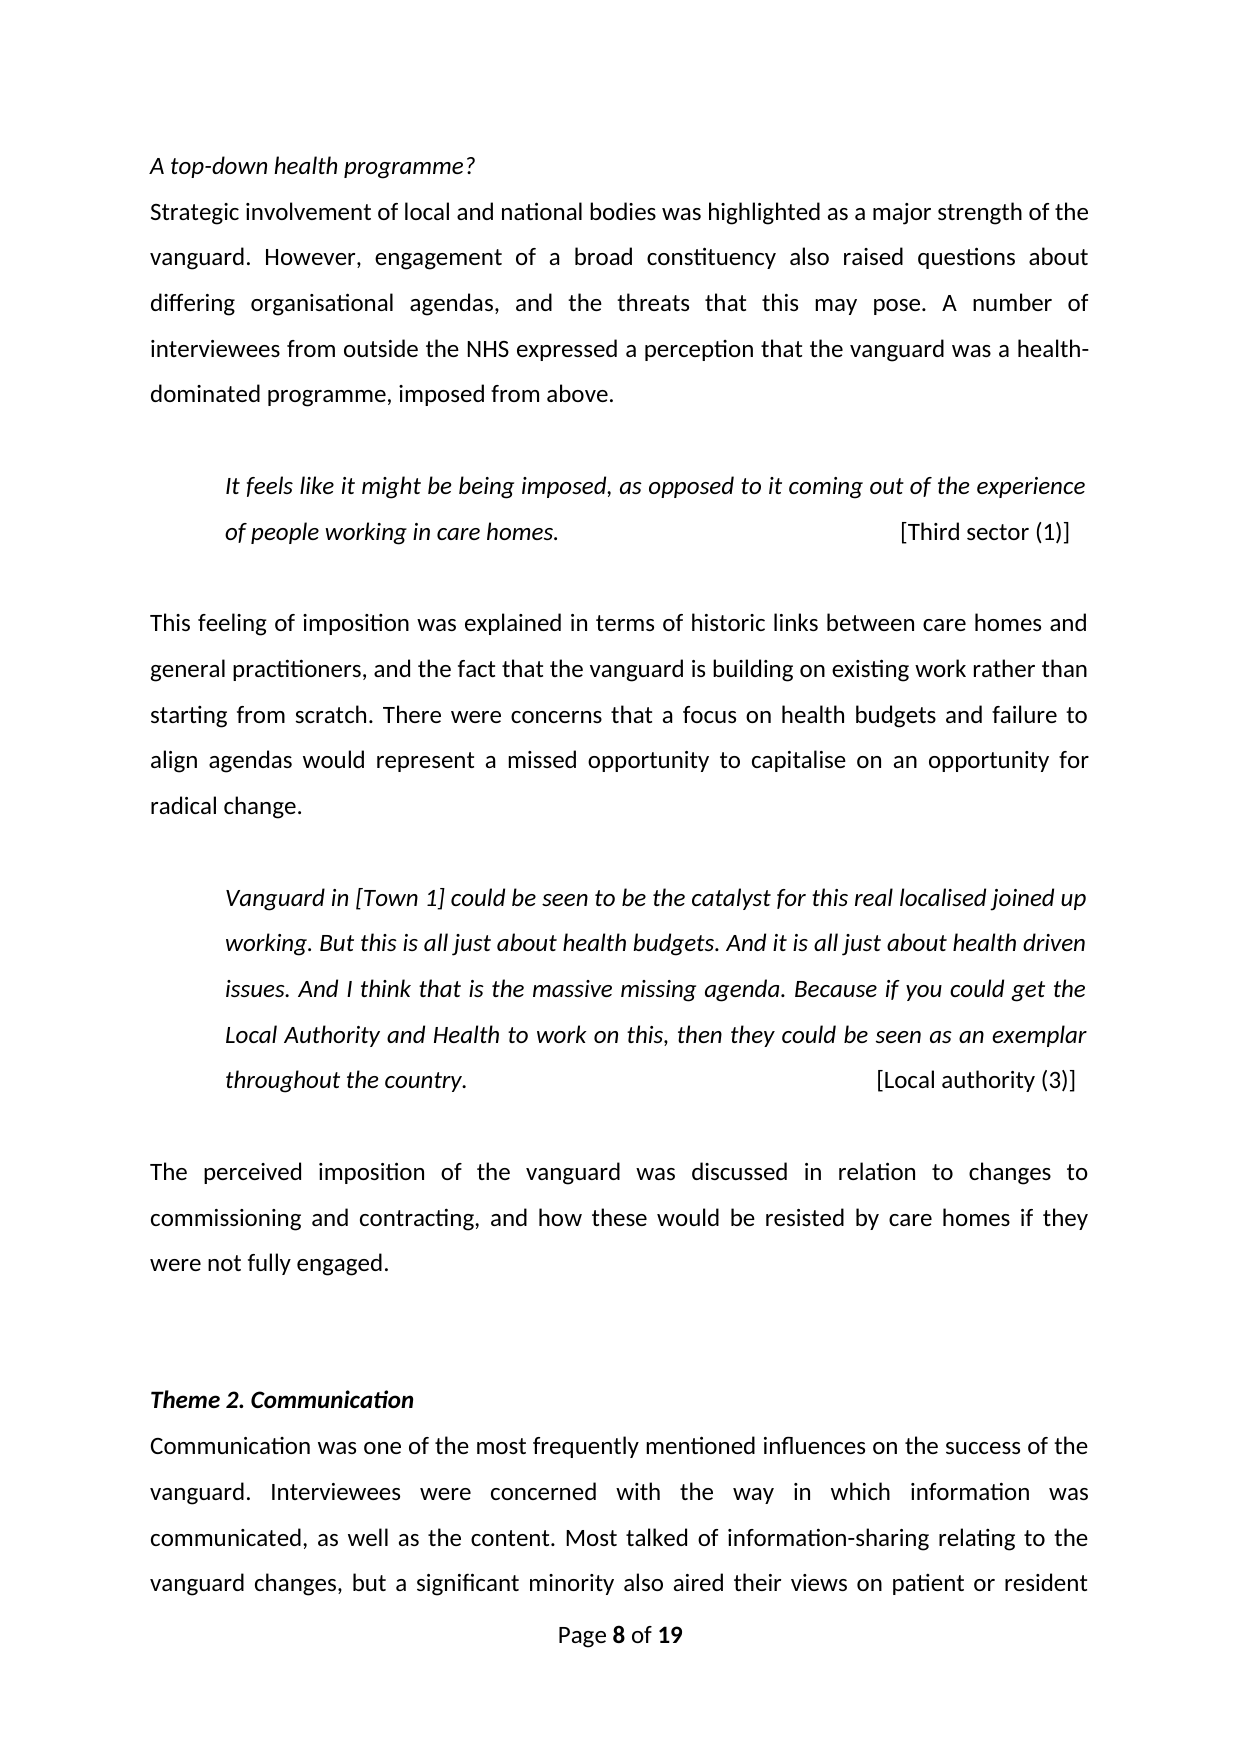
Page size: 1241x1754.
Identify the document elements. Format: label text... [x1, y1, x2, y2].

list Theme 2. Communication [150, 1385, 1090, 1415]
text Strategic involvement of local and national bodies was highlighted as a major strength of the vanguard. However, engagement of a broad constituency also raised questions about differing organisational agendas, and the threats that this may pose. A number of interviewees from outside the NHS expressed a perception that the vanguard was a health-dominated programme, imposed from above. [150, 196, 1090, 409]
text A top-down health programme? [150, 150, 1090, 181]
text Vanguard in [Town 1] could be seen to be the catalyst for this real localised joined up working. But this is all just about health budgets. And it is all just about health driven issues. And I think that is the massive missing agenda. Because if you could get the Local Authority and Health to work on this, then they could be seen as an exemplar throughout the country. [Local authority (3)] [225, 882, 1090, 1095]
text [150, 1430, 1090, 1598]
text This feeling of imposition was explained in terms of historic links between care homes and general practitioners, and the fact that the vanguard is building on existing work rather than starting from scratch. There were concerns that a focus on health budgets and failure to align agendas would represent a missed opportunity to capitalise on an opportunity for radical change. [150, 607, 1090, 821]
text The perceived imposition of the vanguard was discussed in relation to changes to commissioning and contracting, and how these would be resisted by care homes if they were not fully engaged. [150, 1156, 1090, 1278]
text It feels like it might be being imposed, as opposed to it coming out of the experience of people working in care homes. [Third sector (1)] [225, 470, 1090, 546]
